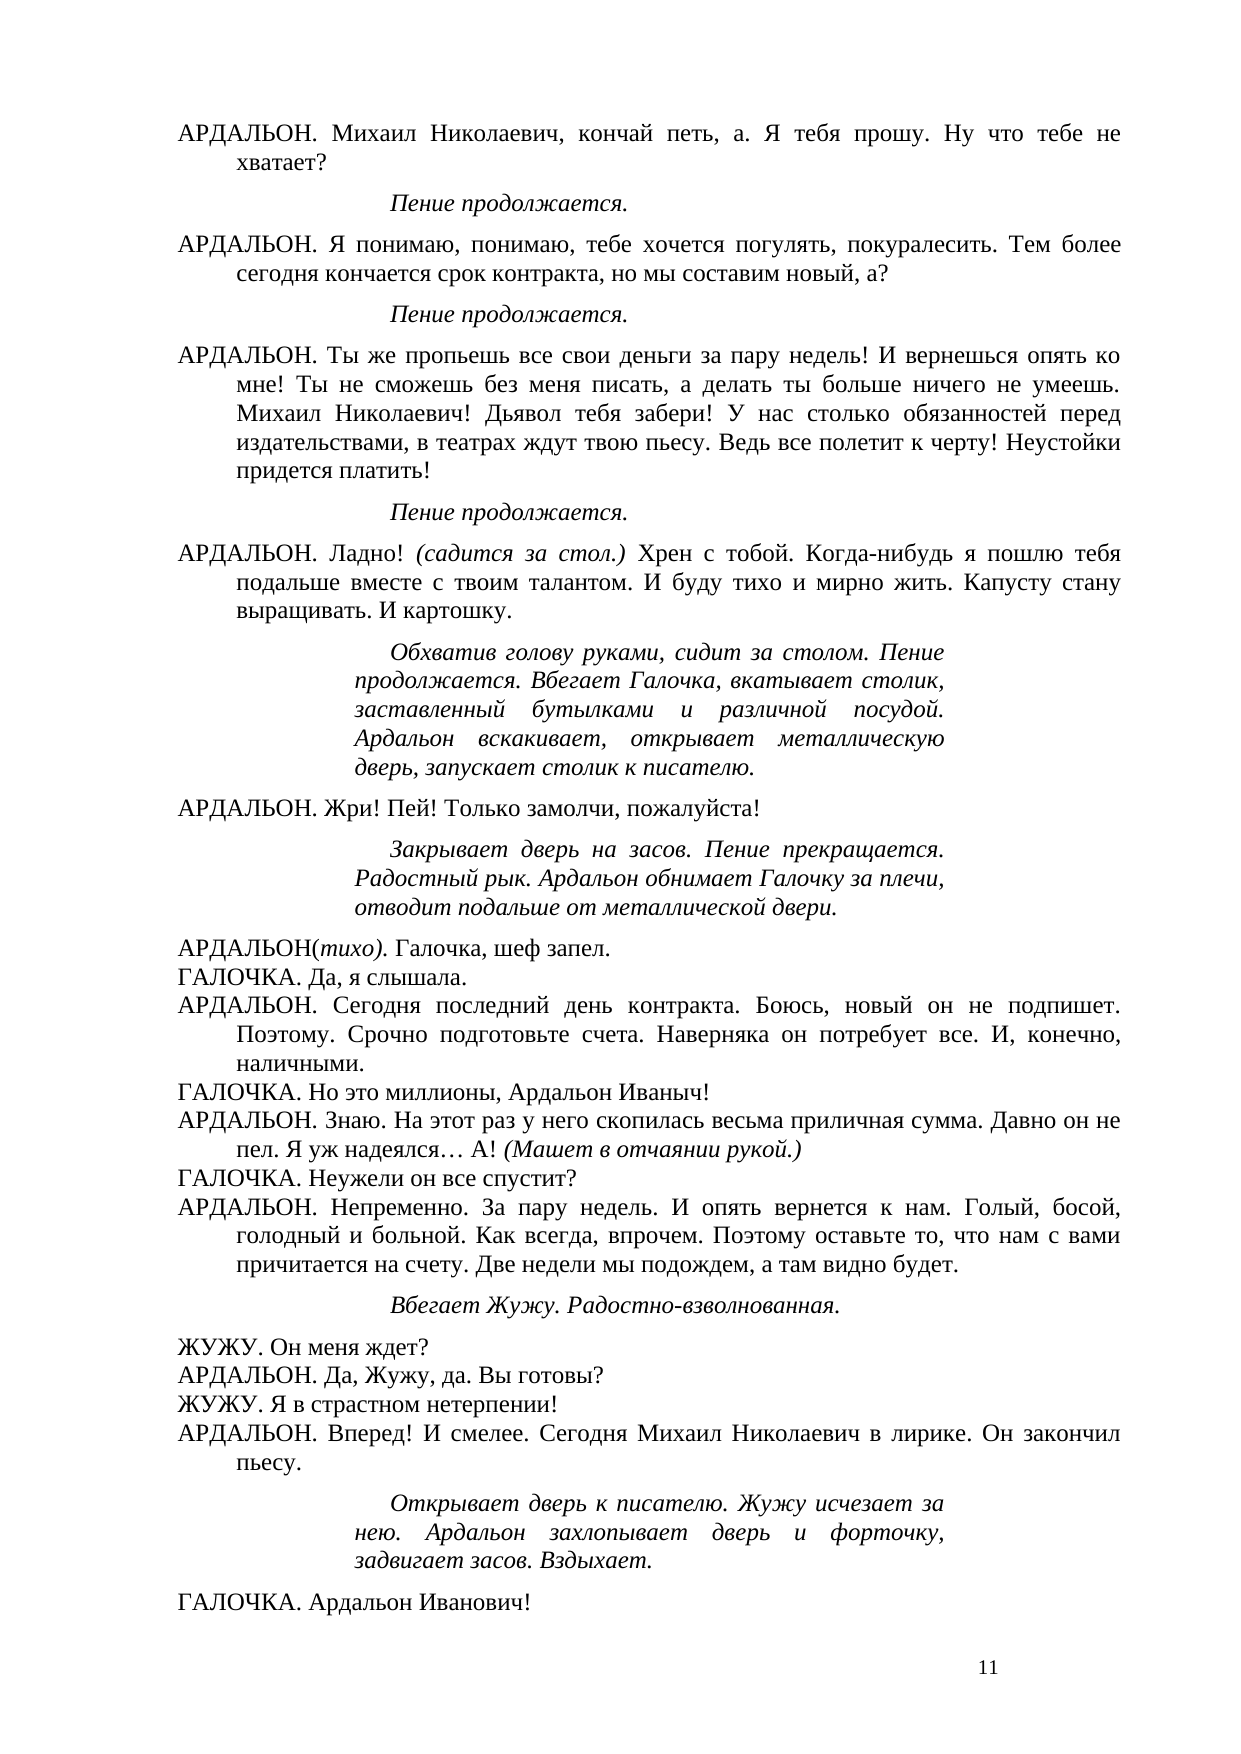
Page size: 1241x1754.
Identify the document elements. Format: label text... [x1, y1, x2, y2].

text АРДАЛЬОН. Да, Жужу, да. Вы готовы? [177, 1361, 1122, 1389]
text Пение продолжается. [354, 497, 945, 526]
text Вбегает Жужу. Радостно-взволнованная. [354, 1291, 945, 1319]
text АРДАЛЬОН. Вперед! И смелее. Сегодня Михаил Николаевич в лирике. Он закончил пьесу. [177, 1418, 1122, 1476]
text Обхватив голову руками, сидит за столом. Пение продолжается. Вбегает Галочка, вкатывает столик, заставленный бутылками и различной посудой. Ардальон вскакивает, открывает металлическую дверь, запускает столик к писателю. [354, 637, 945, 781]
text Пение продолжается. [354, 299, 945, 328]
text АРДАЛЬОН. Михаил Николаевич, кончай петь, а. Я тебя прошу. Ну что тебе не хватает? [177, 118, 1122, 176]
text ЖУЖУ. Он меня ждет? [177, 1332, 1122, 1361]
text АРДАЛЬОН. Жри! Пей! Только замолчи, пожалуйста! [177, 793, 1122, 822]
text АРДАЛЬОН. Знаю. На этот раз у него скопилась весьма приличная сумма. Давно он не пел. Я уж надеялся… А! (Машет в отчаянии рукой.) [177, 1106, 1122, 1163]
text Закрывает дверь на засов. Пение прекращается. Радостный рык. Ардальон обнимает Галочку за плечи, отводит подальше от металлической двери. [354, 834, 945, 921]
text АРДАЛЬОН. Сегодня последний день контракта. Боюсь, новый он не подпишет. Поэтому. Срочно подготовьте счета. Наверняка он потребует все. И, конечно, наличными. [177, 991, 1122, 1077]
text АРДАЛЬОН(тихо). Галочка, шеф запел. [177, 933, 1122, 962]
text Пение продолжается. [354, 188, 945, 217]
text АРДАЛЬОН. Ты же пропьешь все свои деньги за пару недель! И вернешься опять ко мне! Ты не сможешь без меня писать, а делать ты больше ничего не умеешь. Михаил Николаевич! Дьявол тебя забери! У нас столько обязанностей перед издательствами, в театрах ждут твою пьесу. Ведь все полетит к черту! Неустойки придется платить! [177, 341, 1122, 484]
text ГАЛОЧКА. Неужели он все спустит? [177, 1163, 1122, 1192]
text АРДАЛЬОН. Ладно! (садится за стол.) Хрен с тобой. Когда-нибудь я пошлю тебя подальше вместе с твоим талантом. И буду тихо и мирно жить. Капусту стану выращивать. И картошку. [177, 538, 1122, 624]
text ГАЛОЧКА. Да, я слышала. [177, 962, 1122, 991]
text Открывает дверь к писателю. Жужу исчезает за нею. Ардальон захлопывает дверь и форточку, задвигает засов. Вздыхает. [354, 1488, 945, 1574]
text АРДАЛЬОН. Я понимаю, понимаю, тебе хочется погулять, покуралесить. Тем более сегодня кончается срок контракта, но мы составим новый, а? [177, 229, 1122, 287]
text ГАЛОЧКА. Но это миллионы, Ардальон Иваныч! [177, 1077, 1122, 1106]
text ГАЛОЧКА. Ардальон Иванович! [177, 1587, 1122, 1616]
text АРДАЛЬОН. Непременно. За пару недель. И опять вернется к нам. Голый, босой, голодный и больной. Как всегда, впрочем. Поэтому оставьте то, что нам с вами причитается на счету. Две недели мы подождем, а там видно будет. [177, 1192, 1122, 1278]
text ЖУЖУ. Я в страстном нетерпении! [177, 1389, 1122, 1418]
